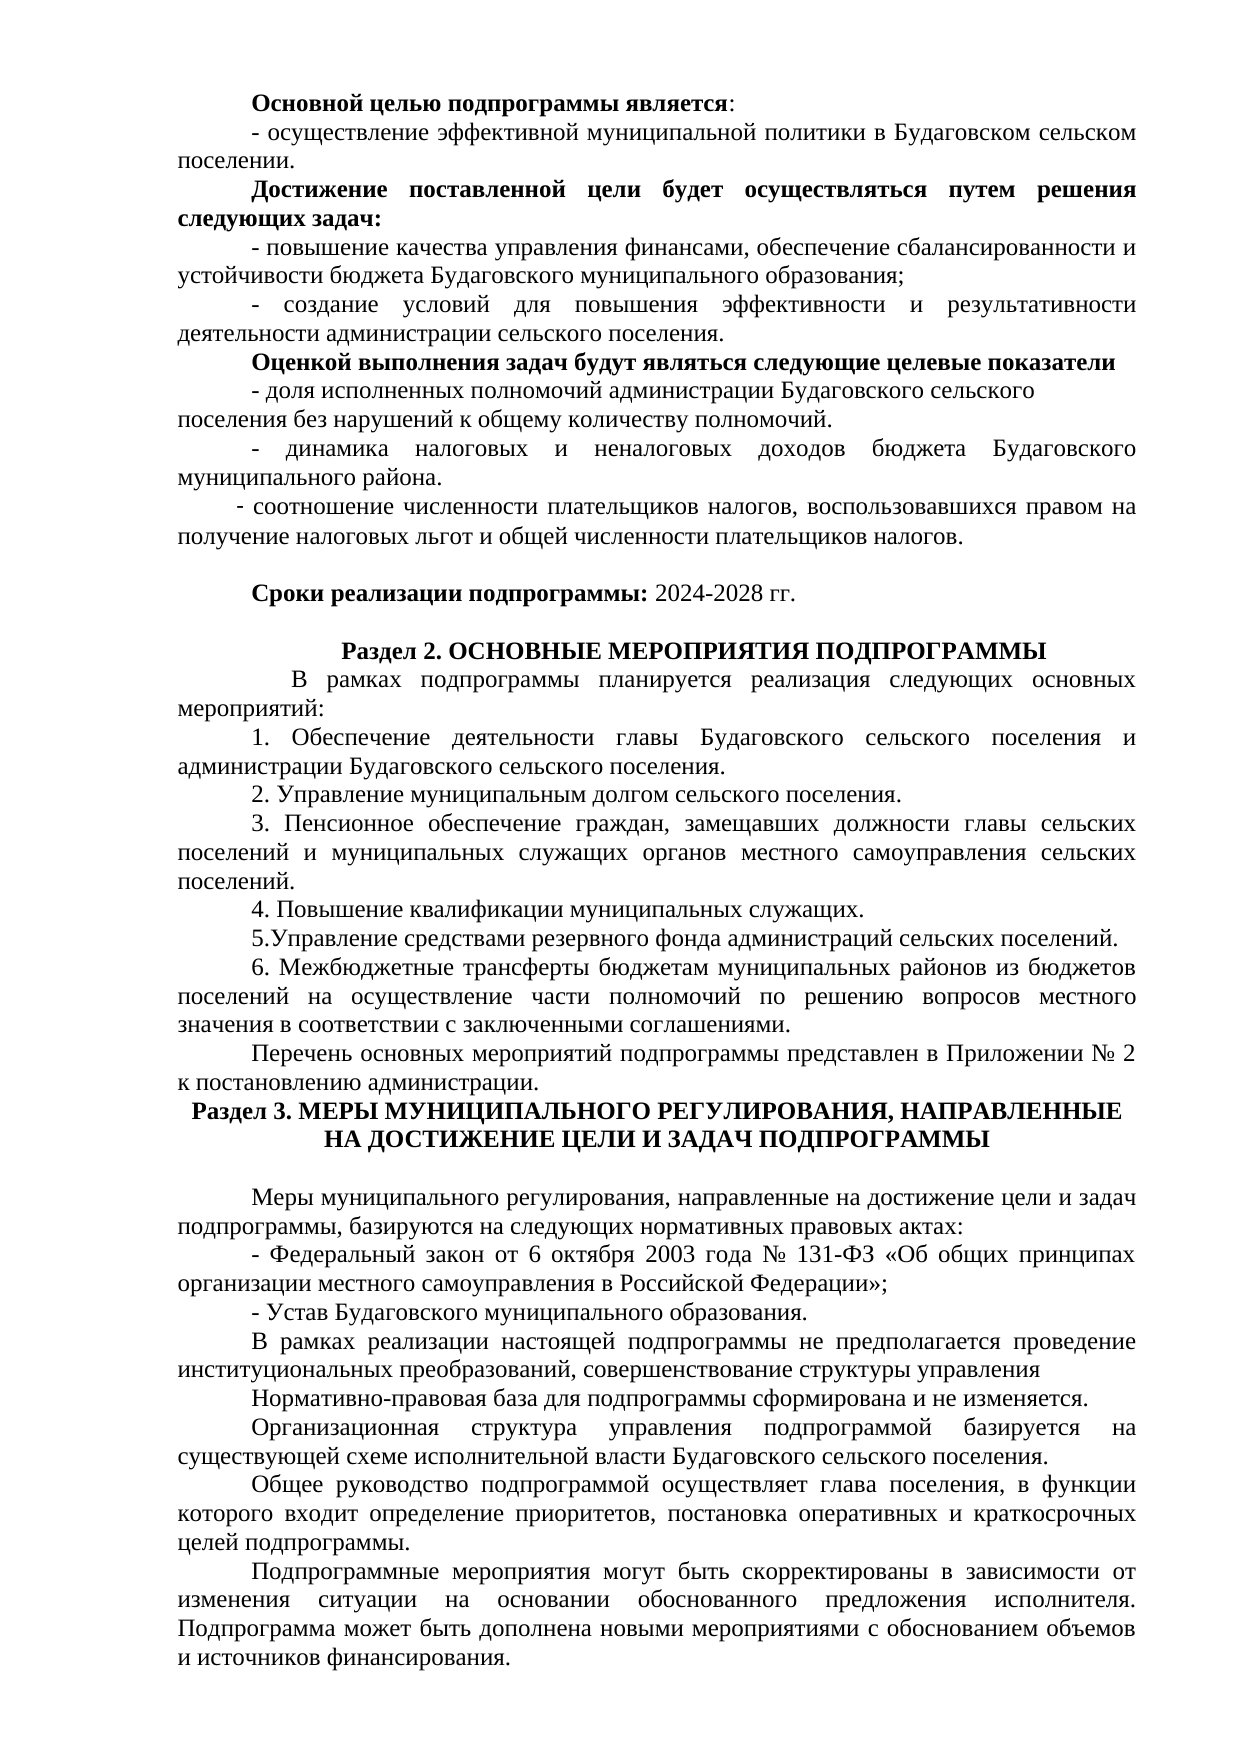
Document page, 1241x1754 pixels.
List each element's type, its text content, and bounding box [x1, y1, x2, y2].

text Основной целью подпрограммы является: [177, 88, 1137, 117]
text - Федеральный закон от 6 октября 2003 года № 131-ФЗ «Об общих принципах организации местного самоуправления в Российской Федерации»; [177, 1239, 1137, 1297]
text - создание условий для повышения эффективности и результативности деятельности администрации сельского поселения. [177, 289, 1137, 347]
text Оценкой выполнения задач будут являться следующие целевые показатели [177, 347, 1137, 375]
text Меры муниципального регулирования, направленные на достижение цели и задач подпрограммы, базируются на следующих нормативных правовых актах: [177, 1182, 1137, 1239]
text 4. Повышение квалификации муниципальных служащих. [177, 894, 1137, 923]
text 6. Межбюджетные трансферты бюджетам муниципальных районов из бюджетов поселений на осуществление части полномочий по решению вопросов местного значения в соответствии с заключенными соглашениями. [177, 952, 1137, 1038]
text - соотношение численности плательщиков налогов, воспользовавшихся правом на получение налоговых льгот и общей численности плательщиков налогов. [177, 490, 1137, 549]
text В рамках реализации настоящей подпрограммы не предполагается проведение институциональных преобразований, совершенствование структуры управления [177, 1326, 1137, 1383]
text Достижение поставленной цели будет осуществляться путем решения следующих задач: [177, 174, 1137, 232]
text В рамках подпрограммы планируется реализация следующих основных мероприятий: [177, 664, 1137, 722]
text Сроки реализации подпрограммы: 2024-2028 гг. [177, 578, 1137, 607]
text Подпрограммные мероприятия могут быть скорректированы в зависимости от изменения ситуации на основании обоснованного предложения исполнителя. Подпрограмма может быть дополнена новыми мероприятиями с обоснованием объемов и источников финансирования. [177, 1556, 1137, 1671]
text - повышение качества управления финансами, обеспечение сбалансированности и устойчивости бюджета Будаговского муниципального образования; [177, 232, 1137, 289]
text Раздел 3. МЕРЫ МУНИЦИПАЛЬНОГО РЕГУЛИРОВАНИЯ, НАПРАВЛЕННЫЕ НА ДОСТИЖЕНИЕ ЦЕЛИ И ЗАДАЧ ПОДПРОГРАММЫ [177, 1096, 1137, 1153]
text 2. Управление муниципальным долгом сельского поселения. [177, 779, 1137, 808]
text 3. Пенсионное обеспечение граждан, замещавших должности главы сельских поселений и муниципальных служащих органов местного самоуправления сельских поселений. [177, 808, 1137, 894]
text - доля исполненных полномочий администрации Будаговского сельского поселения без нарушений к общему количеству полномочий. [177, 375, 1137, 433]
text - динамика налоговых и неналоговых доходов бюджета Будаговского муниципального района. [177, 433, 1137, 490]
text 1. Обеспечение деятельности главы Будаговского сельского поселения и администрации Будаговского сельского поселения. [177, 722, 1137, 779]
text Организационная структура управления подпрограммой базируется на существующей схеме исполнительной власти Будаговского сельского поселения. [177, 1412, 1137, 1469]
text - осуществление эффективной муниципальной политики в Будаговском сельском поселении. [177, 117, 1137, 174]
text - Устав Будаговского муниципального образования. [177, 1297, 1137, 1326]
text Раздел 2. ОСНОВНЫЕ МЕРОПРИЯТИЯ ПОДПРОГРАММЫ [177, 636, 1137, 664]
text Нормативно-правовая база для подпрограммы сформирована и не изменяется. [177, 1383, 1137, 1412]
text Перечень основных мероприятий подпрограммы представлен в Приложении № 2 к постановлению администрации. [177, 1038, 1137, 1096]
text 5.Управление средствами резервного фонда администраций сельских поселений. [177, 923, 1137, 952]
text Общее руководство подпрограммой осуществляет глава поселения, в функции которого входит определение приоритетов, постановка оперативных и краткосрочных целей подпрограммы. [177, 1469, 1137, 1556]
